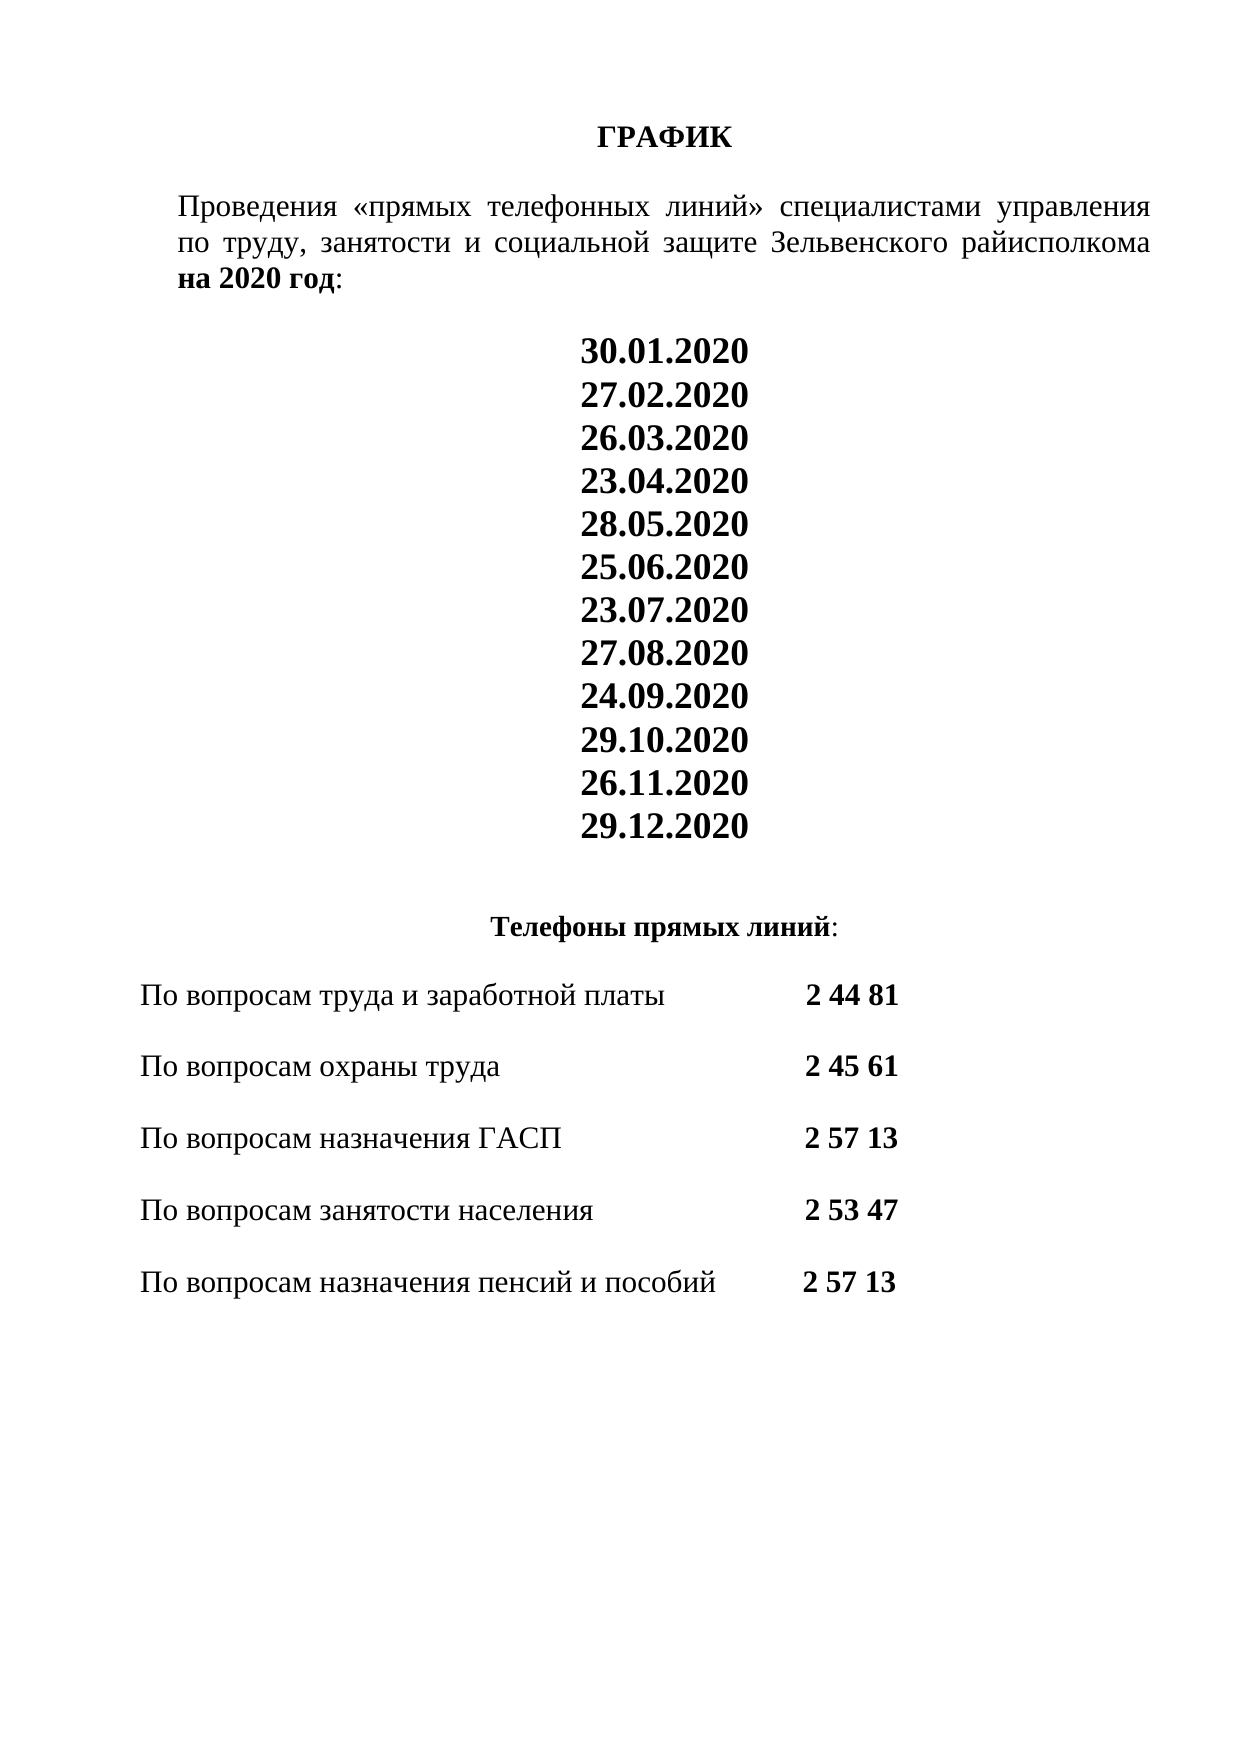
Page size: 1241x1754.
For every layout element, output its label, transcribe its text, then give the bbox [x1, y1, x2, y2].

text По вопросам охраны труда 2 45 61 [140, 1048, 1152, 1084]
text 29.12.2020 [177, 803, 1152, 846]
text 24.09.2020 [177, 674, 1152, 717]
text Телефоны прямых линий: [177, 909, 1152, 942]
text 23.07.2020 [177, 588, 1152, 631]
text 23.04.2020 [177, 458, 1152, 501]
text 27.08.2020 [177, 631, 1152, 674]
text 25.06.2020 [177, 544, 1152, 588]
text По вопросам занятости населения 2 53 47 [140, 1191, 1152, 1227]
text 26.11.2020 [177, 760, 1152, 803]
text По вопросам назначения ГАСП 2 57 13 [140, 1119, 1152, 1156]
text По вопросам назначения пенсий и пособий 2 57 13 [140, 1263, 1152, 1299]
text По вопросам труда и заработной платы 2 44 81 [140, 976, 1152, 1012]
text 26.03.2020 [177, 415, 1152, 458]
text 28.05.2020 [177, 501, 1152, 544]
text Проведения «прямых телефонных линий» специалистами управления по труду, занятости и социальной защите Зельвенского райисполкома на 2020 год: [177, 188, 1152, 295]
subtitle ГРАФИК [177, 118, 1152, 154]
text 30.01.2020 [177, 329, 1152, 372]
text 29.10.2020 [177, 717, 1152, 760]
text 27.02.2020 [177, 372, 1152, 415]
